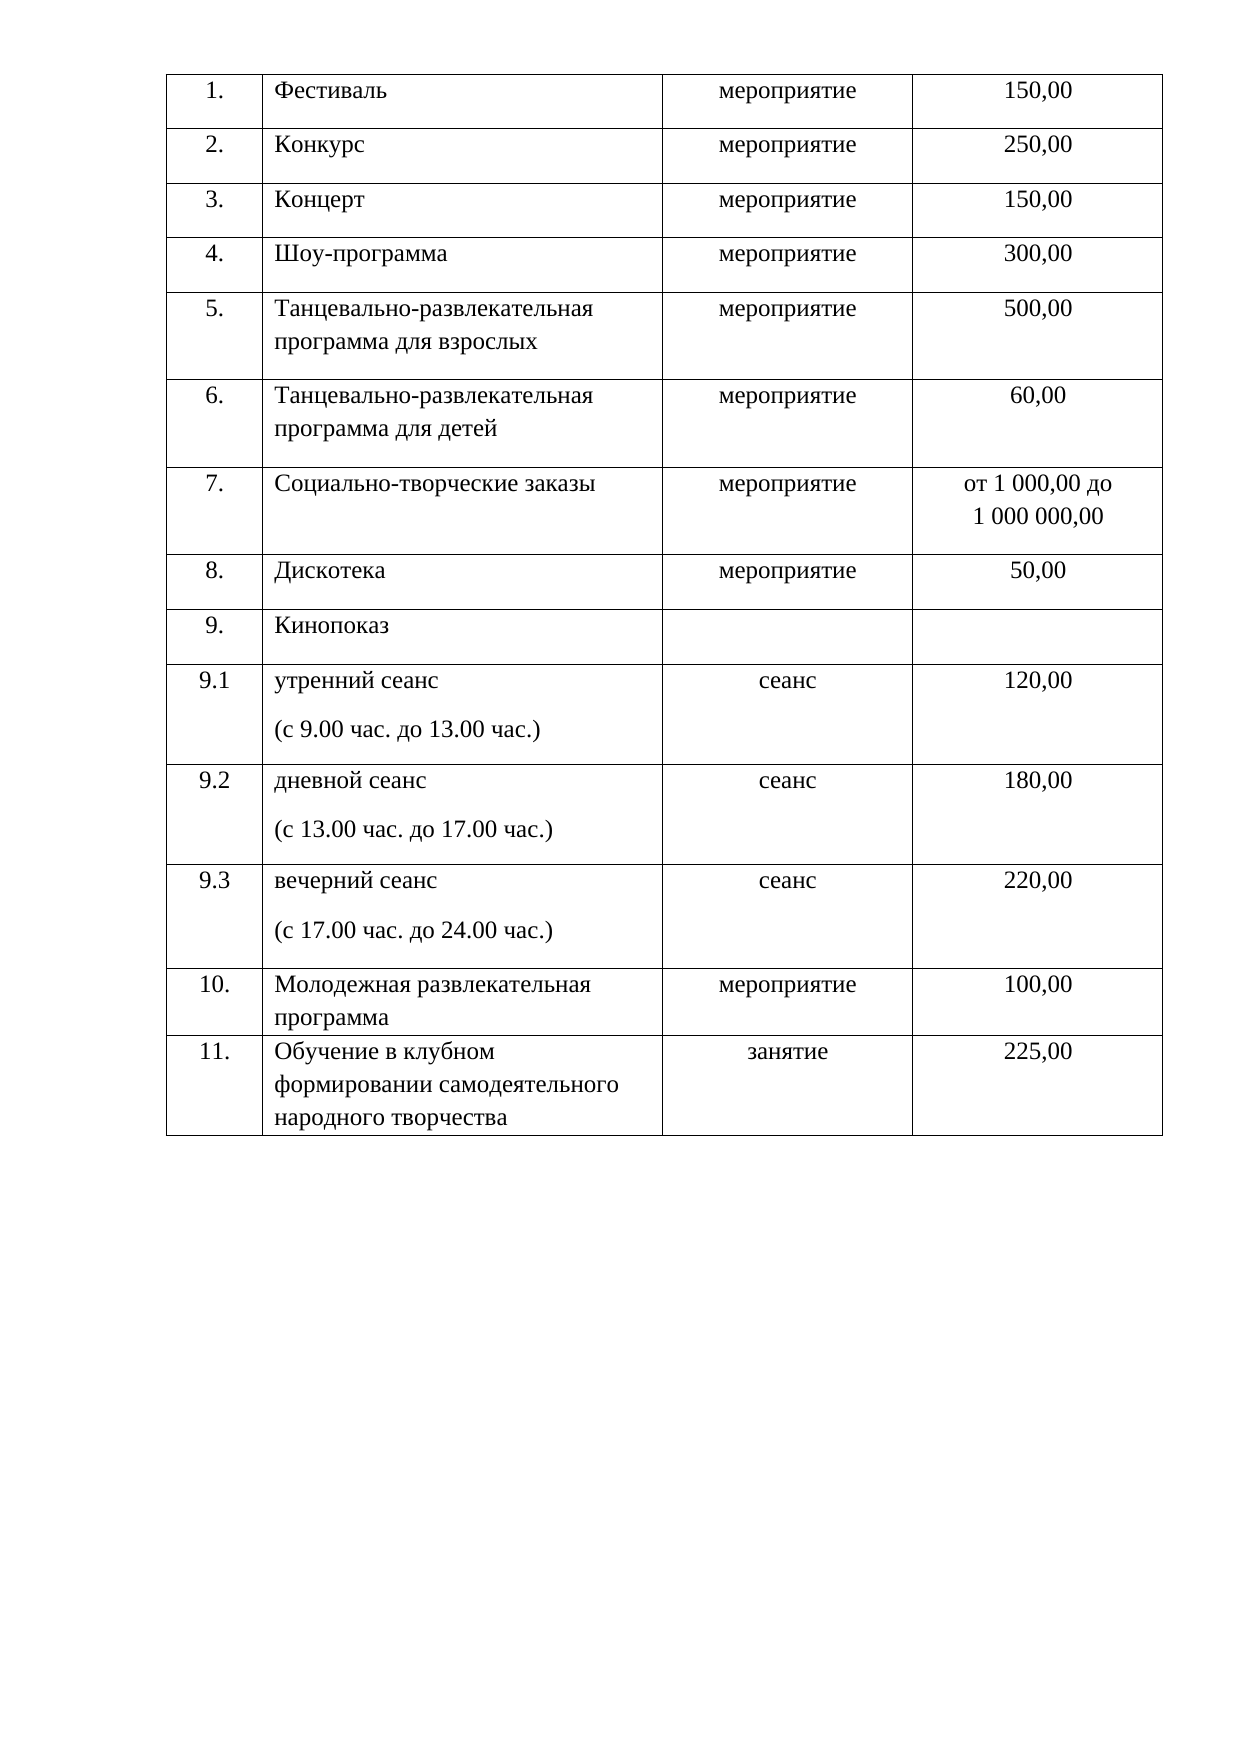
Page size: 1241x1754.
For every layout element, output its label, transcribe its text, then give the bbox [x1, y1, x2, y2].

table_cell 500,00 [913, 293, 1162, 379]
table_cell 180,00 [913, 765, 1162, 864]
table_cell Социально-творческие заказы [263, 468, 662, 554]
table_cell мероприятие [663, 468, 912, 554]
table_cell 7. [167, 468, 262, 554]
table_cell 10. [167, 969, 262, 1035]
table_cell Танцевально-развлекательная программа для детей [263, 380, 662, 467]
table_cell мероприятие [663, 129, 912, 183]
table_cell 150,00 [913, 75, 1162, 128]
table_cell 5. [167, 293, 262, 379]
table_cell Кинопоказ [263, 610, 662, 664]
table_cell 120,00 [913, 665, 1162, 764]
table_cell 225,00 [913, 1036, 1162, 1134]
table_cell Обучение в клубном формировании самодеятельного народного творчества [263, 1036, 662, 1134]
table_cell 1. [167, 75, 262, 128]
table_cell [663, 610, 912, 664]
table_cell 60,00 [913, 380, 1162, 467]
table_cell 220,00 [913, 865, 1162, 968]
table_cell Фестиваль [263, 75, 662, 128]
table_cell 9.3 [167, 865, 262, 968]
table_cell 6. [167, 380, 262, 467]
table_cell мероприятие [663, 238, 912, 292]
table_cell мероприятие [663, 293, 912, 379]
table_cell 150,00 [913, 184, 1162, 237]
table_cell Шоу-программа [263, 238, 662, 292]
table_cell 100,00 [913, 969, 1162, 1035]
table_cell 11. [167, 1036, 262, 1134]
table_cell 250,00 [913, 129, 1162, 183]
table_cell утренний сеанс (с 9.00 час. до 13.00 час.) [263, 665, 662, 764]
table_cell мероприятие [663, 969, 912, 1035]
table_cell 2. [167, 129, 262, 183]
table_cell мероприятие [663, 75, 912, 128]
table_cell 9. [167, 610, 262, 664]
table_cell мероприятие [663, 184, 912, 237]
table_cell сеанс [663, 865, 912, 968]
table_cell [913, 610, 1162, 664]
table_cell Дискотека [263, 555, 662, 609]
table_cell Молодежная развлекательная программа [263, 969, 662, 1035]
table_cell занятие [663, 1036, 912, 1134]
table_cell мероприятие [663, 380, 912, 467]
table_cell вечерний сеанс (с 17.00 час. до 24.00 час.) [263, 865, 662, 968]
table_cell сеанс [663, 665, 912, 764]
table_cell 9.2 [167, 765, 262, 864]
table_cell 4. [167, 238, 262, 292]
table_cell сеанс [663, 765, 912, 864]
table_cell 8. [167, 555, 262, 609]
table_cell Концерт [263, 184, 662, 237]
table_cell 50,00 [913, 555, 1162, 609]
table_cell дневной сеанс (с 13.00 час. до 17.00 час.) [263, 765, 662, 864]
table_cell от 1 000,00 до 1 000 000,00 [913, 468, 1162, 554]
table_cell 9.1 [167, 665, 262, 764]
table_cell Танцевально-развлекательная программа для взрослых [263, 293, 662, 379]
table_cell 300,00 [913, 238, 1162, 292]
table_cell 3. [167, 184, 262, 237]
table_cell мероприятие [663, 555, 912, 609]
table_cell Конкурс [263, 129, 662, 183]
